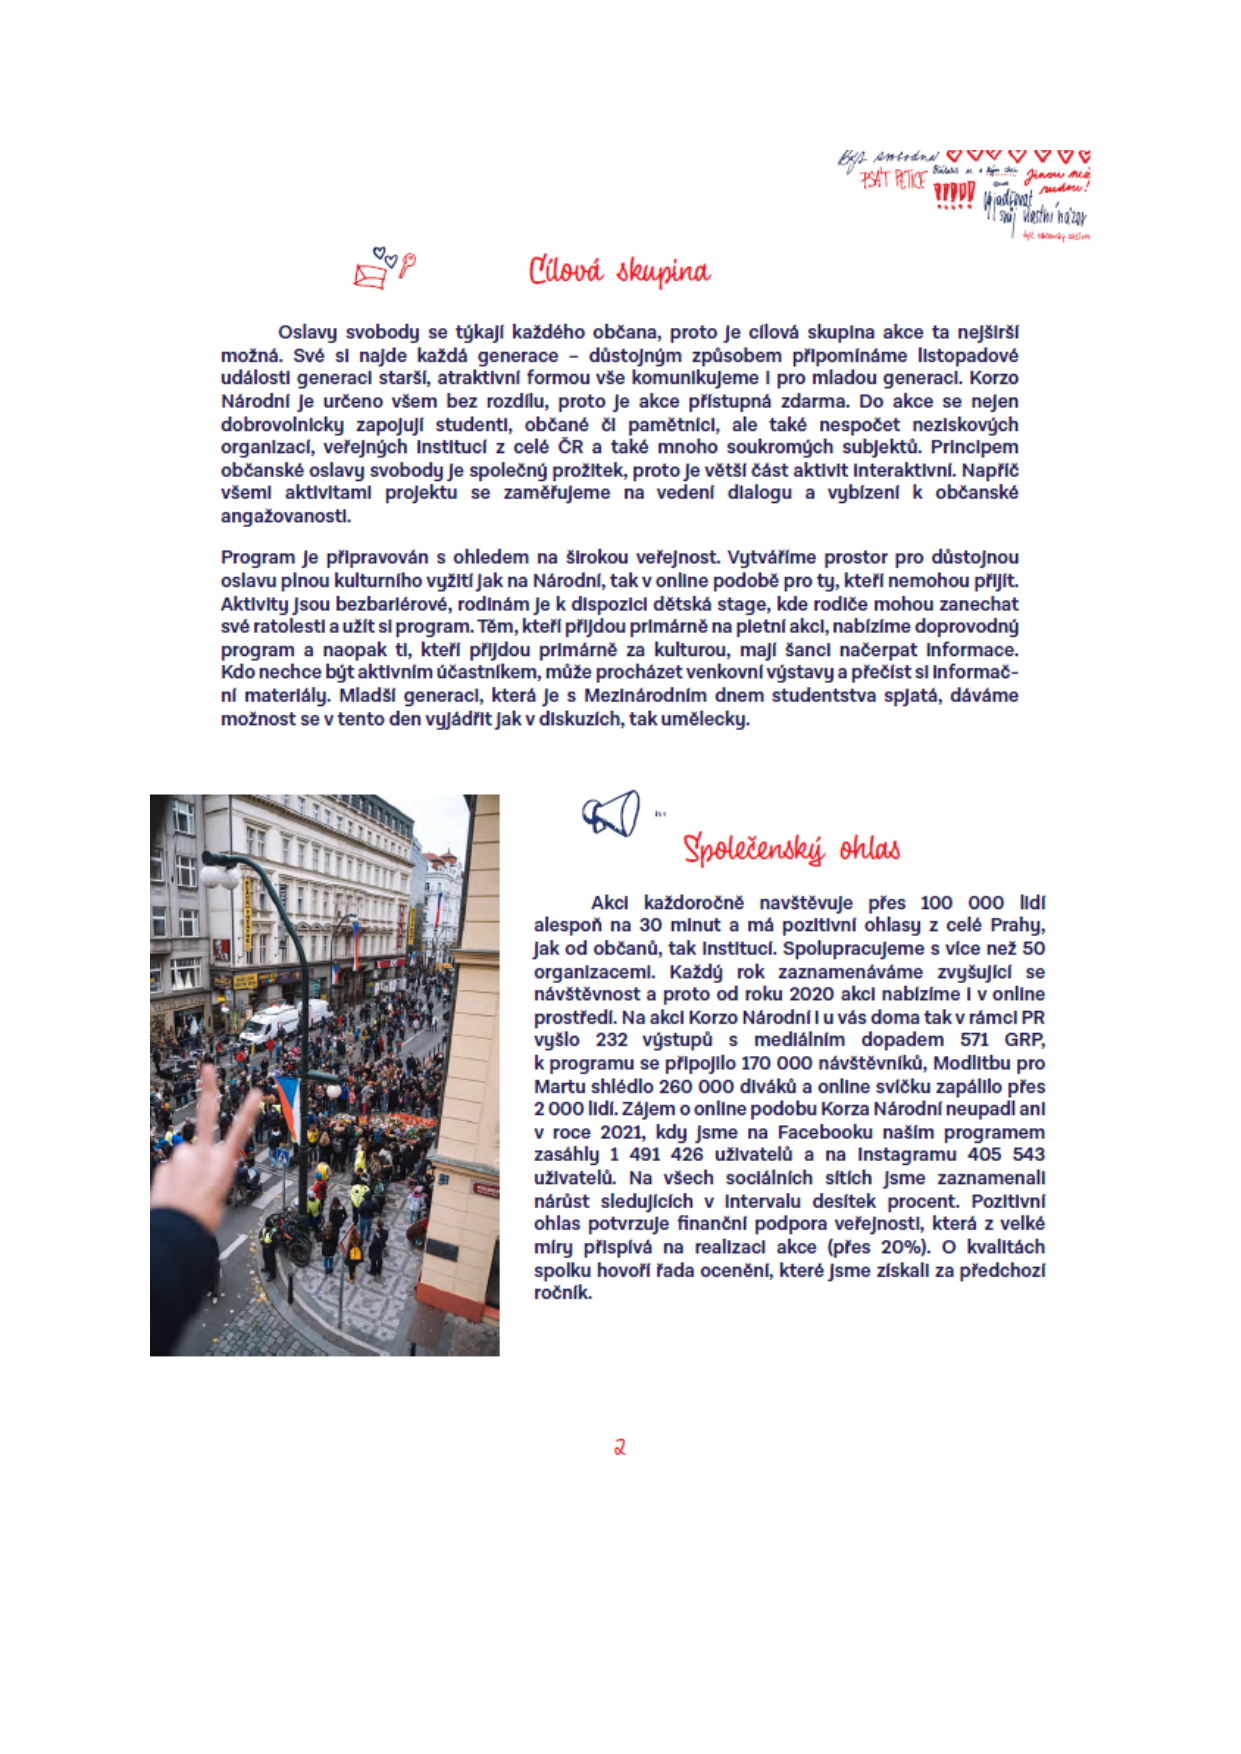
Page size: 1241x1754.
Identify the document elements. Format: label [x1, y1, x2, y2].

picture [150, 150, 1091, 1464]
